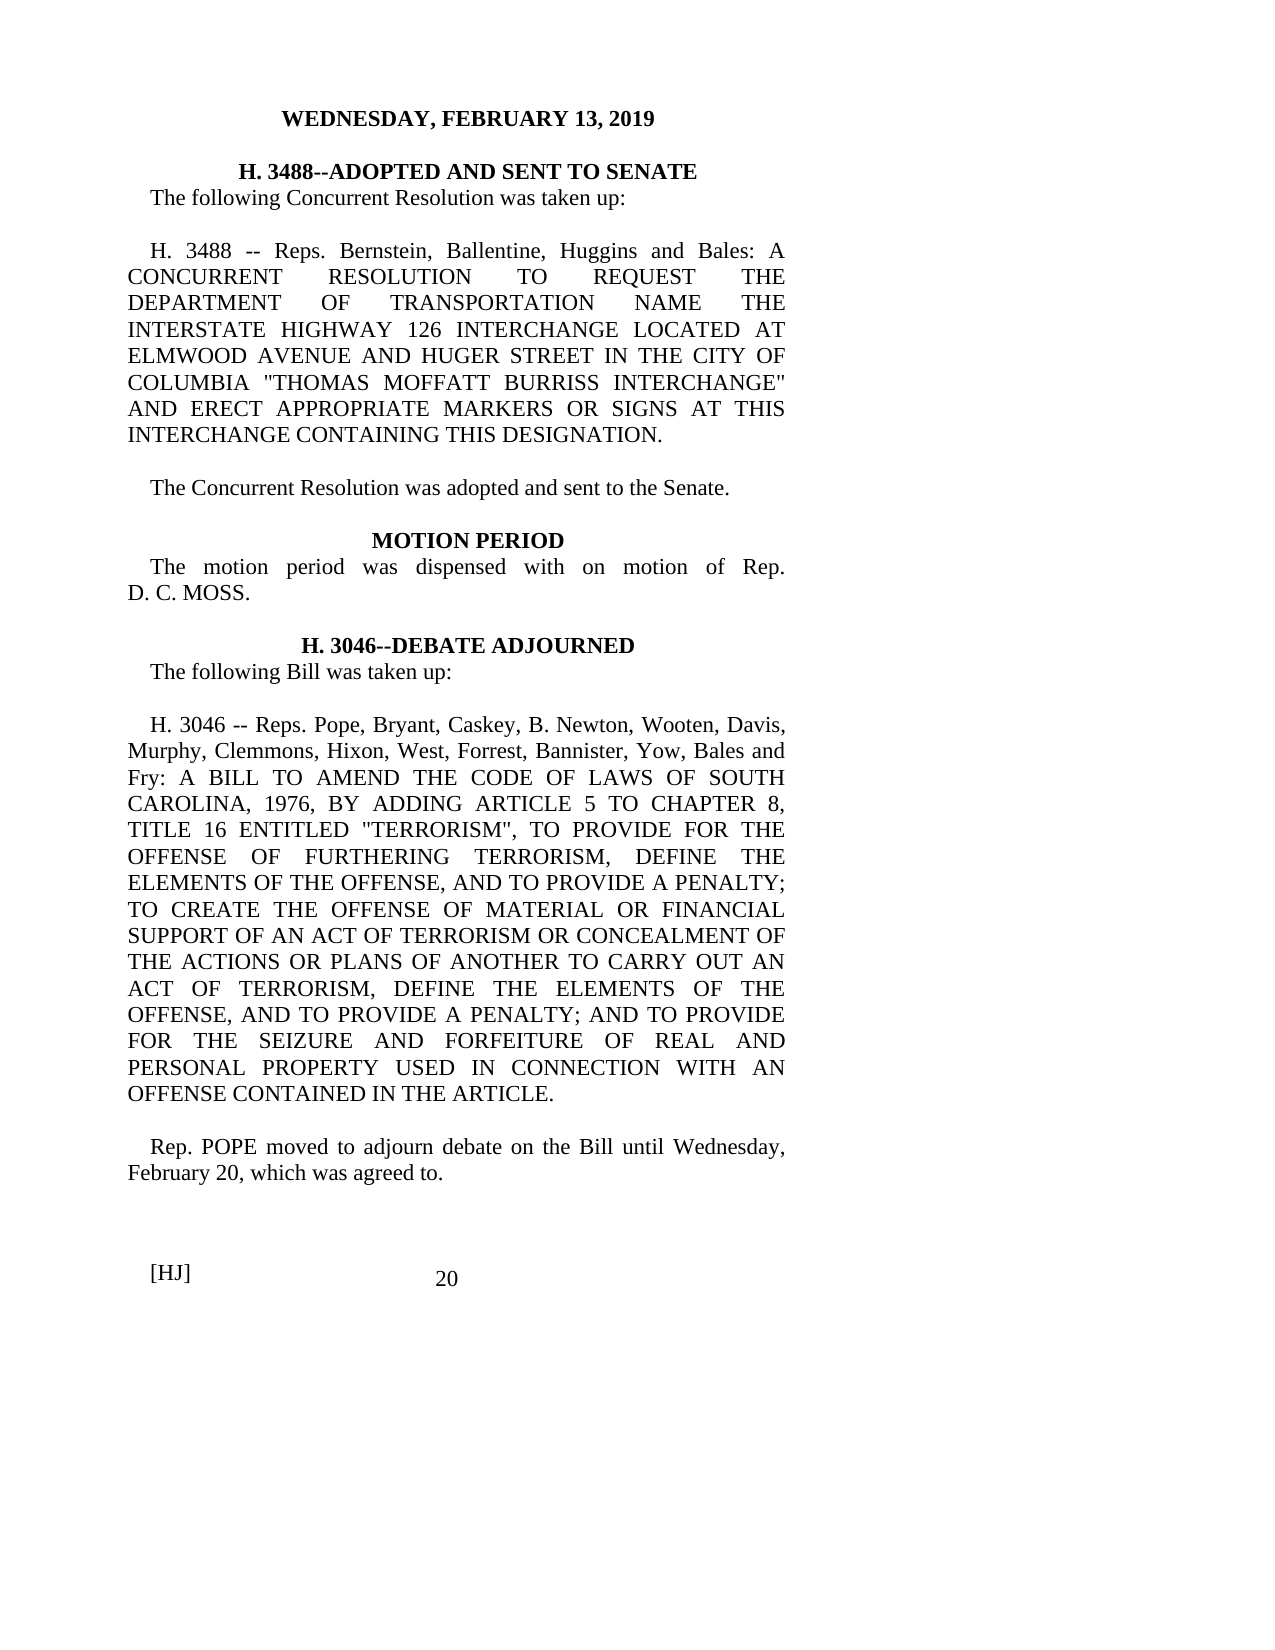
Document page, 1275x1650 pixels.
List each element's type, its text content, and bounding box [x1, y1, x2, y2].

text The following Bill was taken up: [127, 658, 786, 685]
text H. 3046--DEBATE ADJOURNED [127, 632, 786, 658]
text The Concurrent Resolution was adopted and sent to the Senate. [127, 474, 786, 500]
text MOTION PERIOD [127, 527, 786, 553]
text The following Concurrent Resolution was taken up: [127, 184, 786, 210]
text Rep. POPE moved to adjourn debate on the Bill until Wednesday, February 20, which was agreed to. [127, 1133, 786, 1186]
text The motion period was dispensed with on motion of Rep. D. C. MOSS. [127, 553, 786, 606]
text H. 3046 -- Reps. Pope, Bryant, Caskey, B. Newton, Wooten, Davis, Murphy, Clemmons, Hixon, West, Forrest, Bannister, Yow, Bales and Fry: A BILL TO AMEND THE CODE OF LAWS OF SOUTH CAROLINA, 1976, BY ADDING ARTICLE 5 TO CHAPTER 8, TITLE 16 ENTITLED "TERRORISM", TO PROVIDE FOR THE OFFENSE OF FURTHERING TERRORISM, DEFINE THE ELEMENTS OF THE OFFENSE, AND TO PROVIDE A PENALTY; TO CREATE THE OFFENSE OF MATERIAL OR FINANCIAL SUPPORT OF AN ACT OF TERRORISM OR CONCEALMENT OF THE ACTIONS OR PLANS OF ANOTHER TO CARRY OUT AN ACT OF TERRORISM, DEFINE THE ELEMENTS OF THE OFFENSE, AND TO PROVIDE A PENALTY; AND TO PROVIDE FOR THE SEIZURE AND FORFEITURE OF REAL AND PERSONAL PROPERTY USED IN CONNECTION WITH AN OFFENSE CONTAINED IN THE ARTICLE. [127, 711, 786, 1106]
text H. 3488 -- Reps. Bernstein, Ballentine, Huggins and Bales: A CONCURRENT RESOLUTION TO REQUEST THE DEPARTMENT OF TRANSPORTATION NAME THE INTERSTATE HIGHWAY 126 INTERCHANGE LOCATED AT ELMWOOD AVENUE AND HUGER STREET IN THE CITY OF COLUMBIA "THOMAS MOFFATT BURRISS INTERCHANGE" AND ERECT APPROPRIATE MARKERS OR SIGNS AT THIS INTERCHANGE CONTAINING THIS DESIGNATION. [127, 237, 786, 448]
text H. 3488--ADOPTED AND SENT TO SENATE [127, 158, 786, 184]
